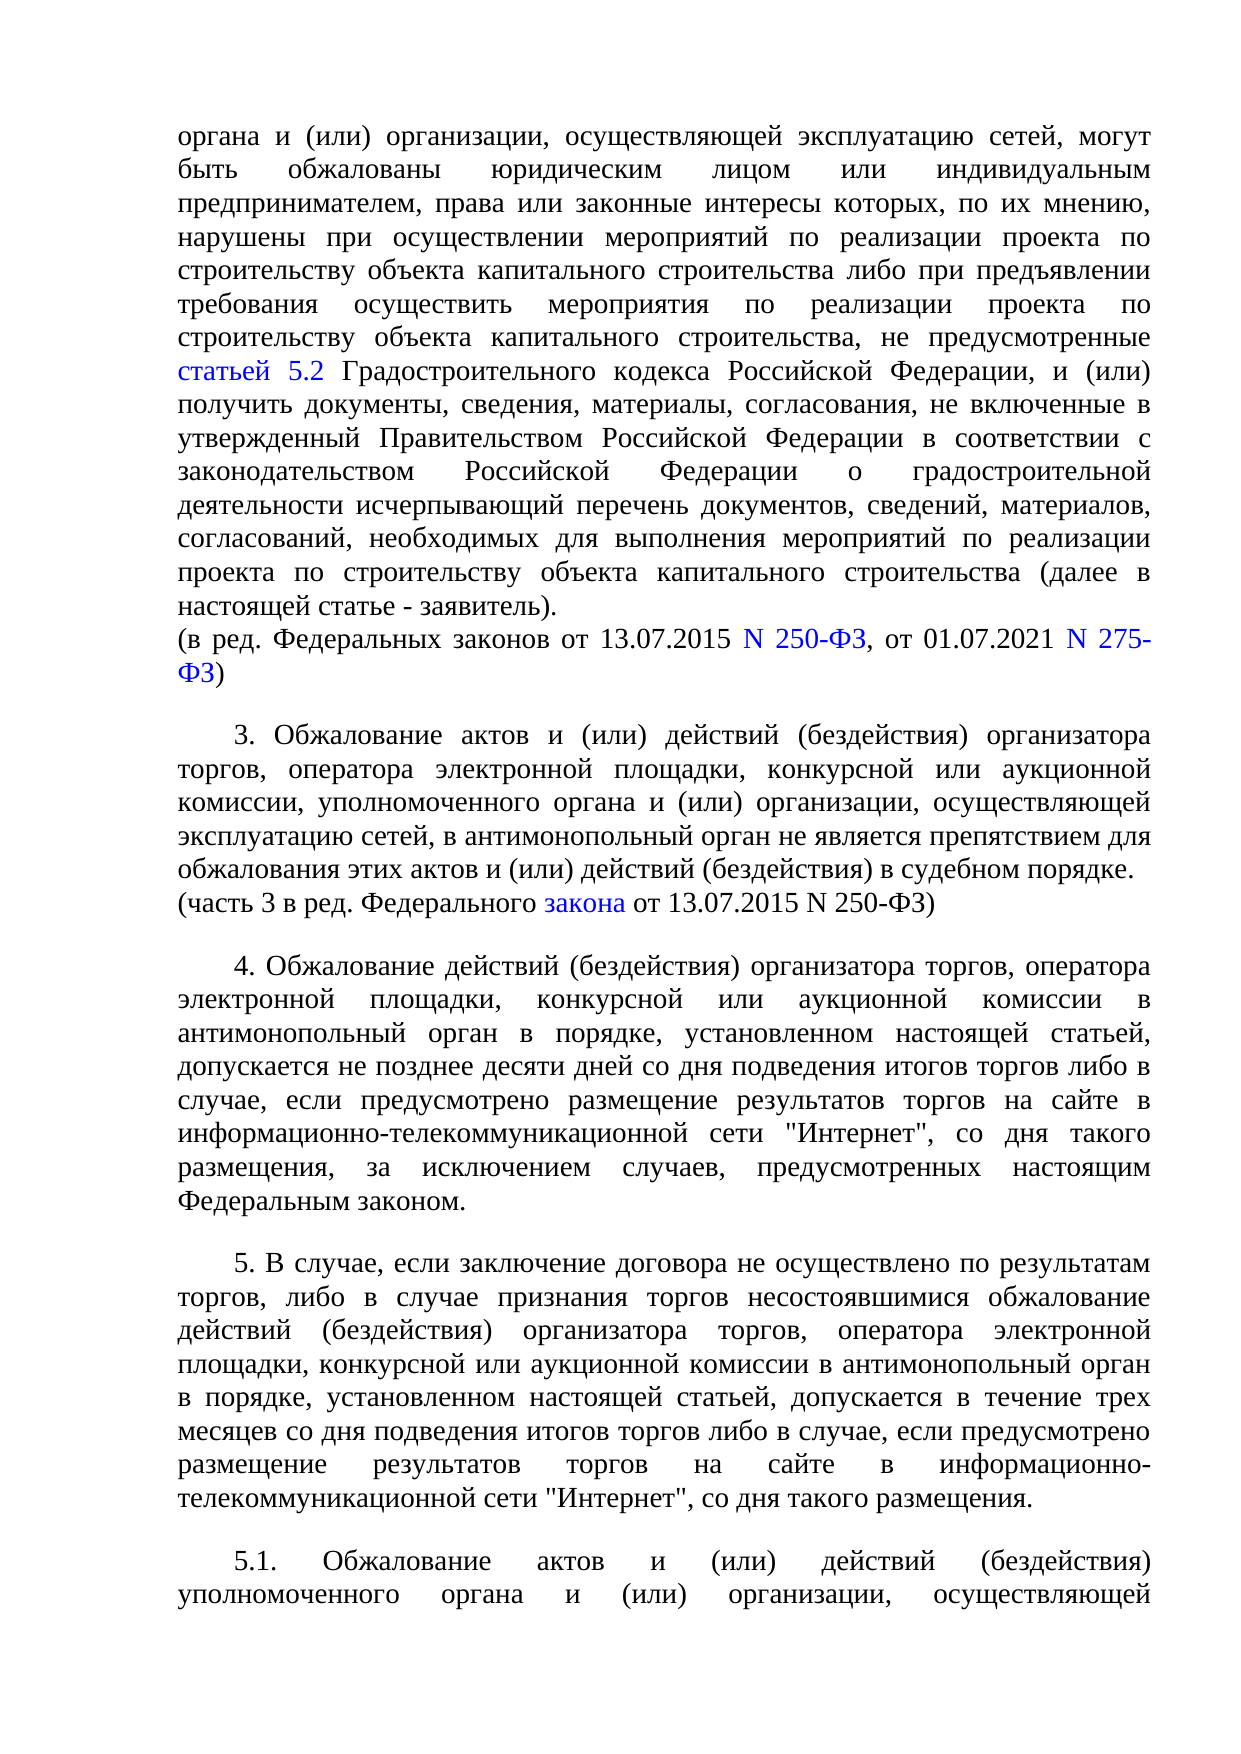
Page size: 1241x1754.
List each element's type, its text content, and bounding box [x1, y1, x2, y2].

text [177, 1543, 1152, 1610]
text 5. В случае, если заключение договора не осуществлено по результатам торгов, либо в случае признания торгов несостоявшимися обжалование действий (бездействия) организатора торгов, оператора электронной площадки, конкурсной или аукционной комиссии в антимонопольный орган в порядке, установленном настоящей статьей, допускается в течение трех месяцев со дня подведения итогов торгов либо в случае, если предусмотрено размещение результатов торгов на сайте в информационно-телекоммуникационной сети "Интернет", со дня такого размещения. [177, 1245, 1152, 1514]
text 4. Обжалование действий (бездействия) организатора торгов, оператора электронной площадки, конкурсной или аукционной комиссии в антимонопольный орган в порядке, установленном настоящей статьей, допускается не позднее десяти дней со дня подведения итогов торгов либо в случае, если предусмотрено размещение результатов торгов на сайте в информационно-телекоммуникационной сети "Интернет", со дня такого размещения, за исключением случаев, предусмотренных настоящим Федеральным законом. [177, 948, 1152, 1216]
text 3. Обжалование актов и (или) действий (бездействия) организатора торгов, оператора электронной площадки, конкурсной или аукционной комиссии, уполномоченного органа и (или) организации, осуществляющей эксплуатацию сетей, в антимонопольный орган не является препятствием для обжалования этих актов и (или) действий (бездействия) в судебном порядке. [177, 717, 1152, 885]
text (часть 3 в ред. Федерального закона от 13.07.2015 N 250-ФЗ) [177, 885, 1152, 919]
text (в ред. Федеральных законов от 13.07.2015 N 250-ФЗ, от 01.07.2021 N 275-ФЗ) [177, 621, 1152, 688]
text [177, 118, 1152, 621]
